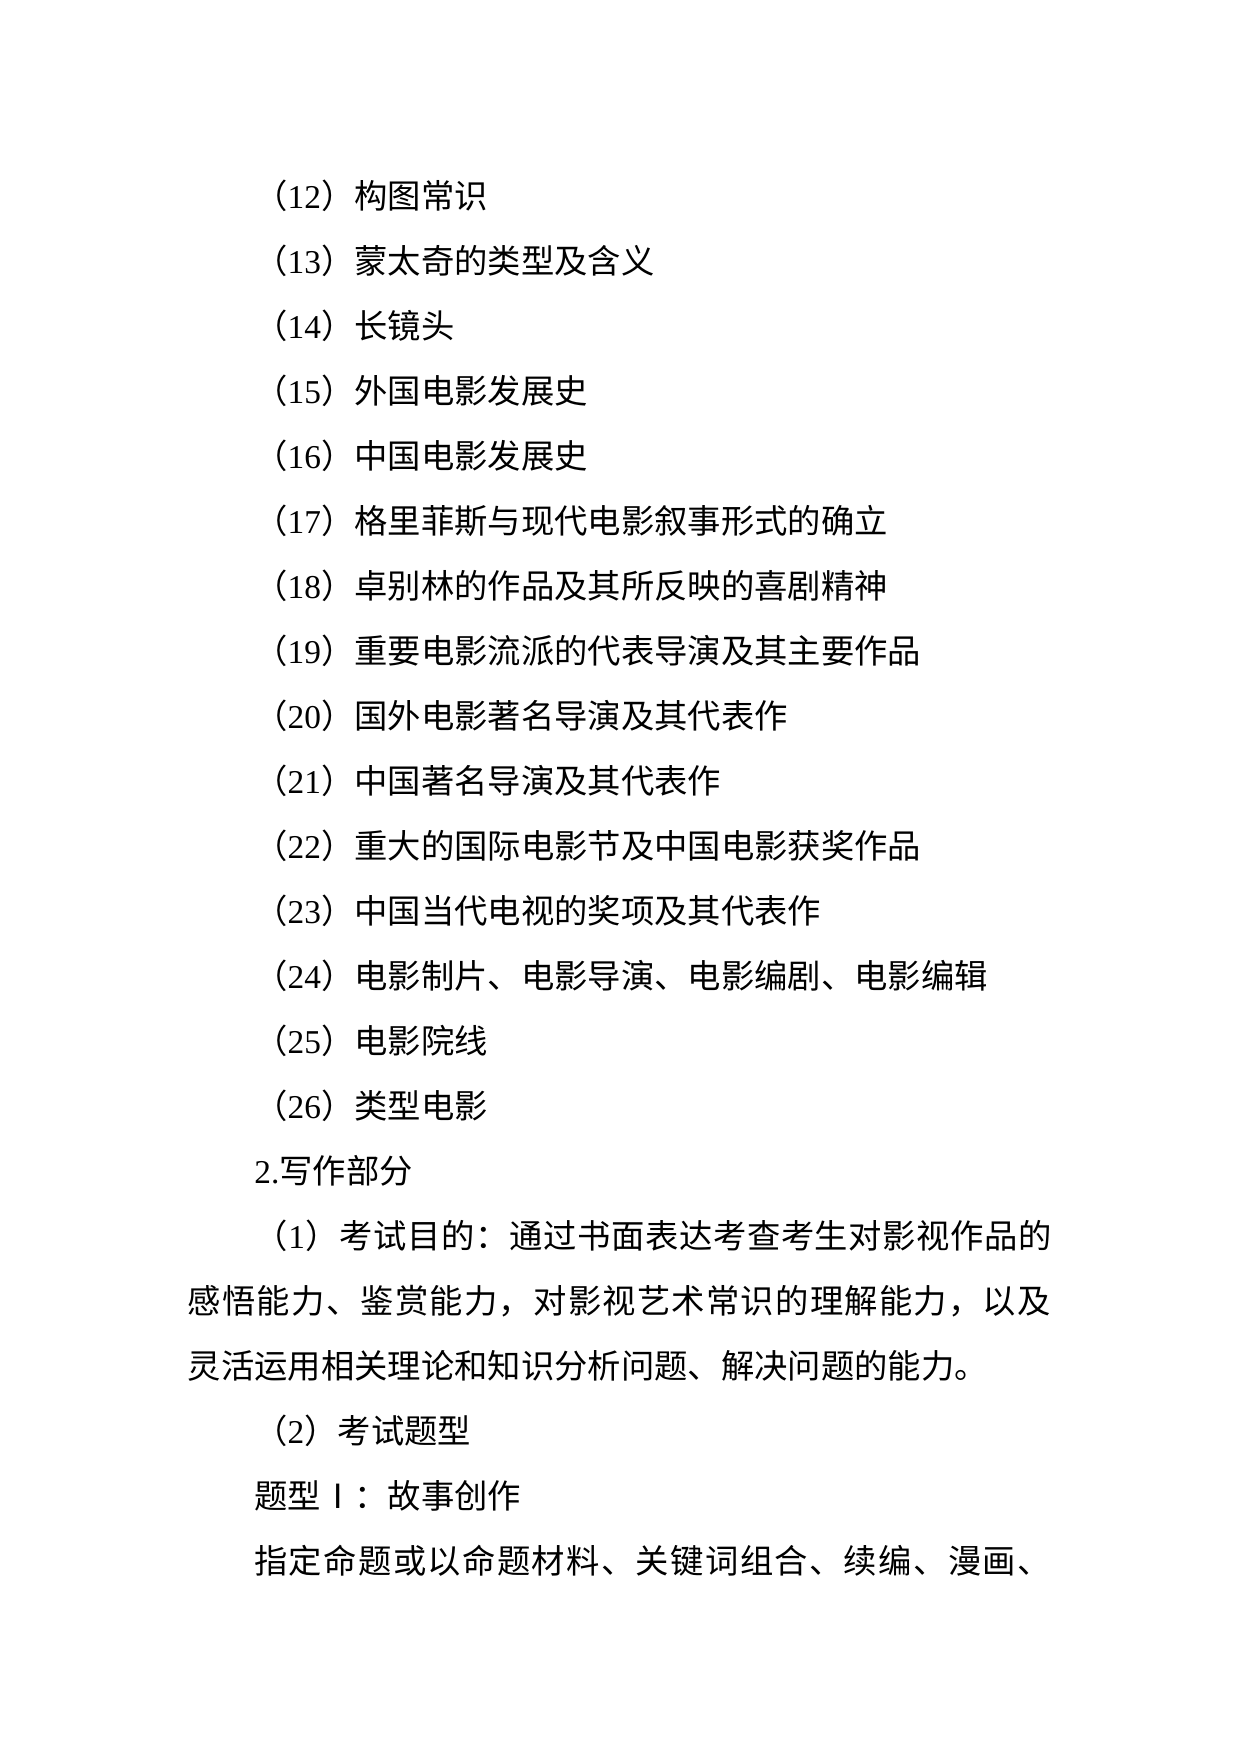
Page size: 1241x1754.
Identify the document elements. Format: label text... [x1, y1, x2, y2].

text （1）考试目的：通过书面表达考查考生对影视作品的感悟能力、鉴赏能力，对影视艺术常识的理解能力，以及灵活运用相关理论和知识分析问题、解决问题的能力。 [187, 1202, 1053, 1397]
text （17）格里菲斯与现代电影叙事形式的确立 [187, 487, 1053, 552]
text （15）外国电影发展史 [187, 357, 1053, 422]
text （12）构图常识 [187, 162, 1053, 227]
text （2）考试题型 [187, 1397, 1053, 1462]
text （24）电影制片、电影导演、电影编剧、电影编辑 [187, 942, 1053, 1007]
text 2.写作部分 [187, 1137, 1053, 1202]
text 题型Ⅰ：故事创作 [187, 1462, 1053, 1527]
text （19）重要电影流派的代表导演及其主要作品 [187, 617, 1053, 682]
text （18）卓别林的作品及其所反映的喜剧精神 [187, 552, 1053, 617]
text （25）电影院线 [187, 1007, 1053, 1072]
text （14）长镜头 [187, 292, 1053, 357]
text （22）重大的国际电影节及中国电影获奖作品 [187, 812, 1053, 877]
text （23）中国当代电视的奖项及其代表作 [187, 877, 1053, 942]
text （26）类型电影 [187, 1072, 1053, 1137]
text （21）中国著名导演及其代表作 [187, 747, 1053, 812]
text （20）国外电影著名导演及其代表作 [187, 682, 1053, 747]
text （13）蒙太奇的类型及含义 [187, 227, 1053, 292]
text （16）中国电影发展史 [187, 422, 1053, 487]
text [187, 1527, 1053, 1592]
